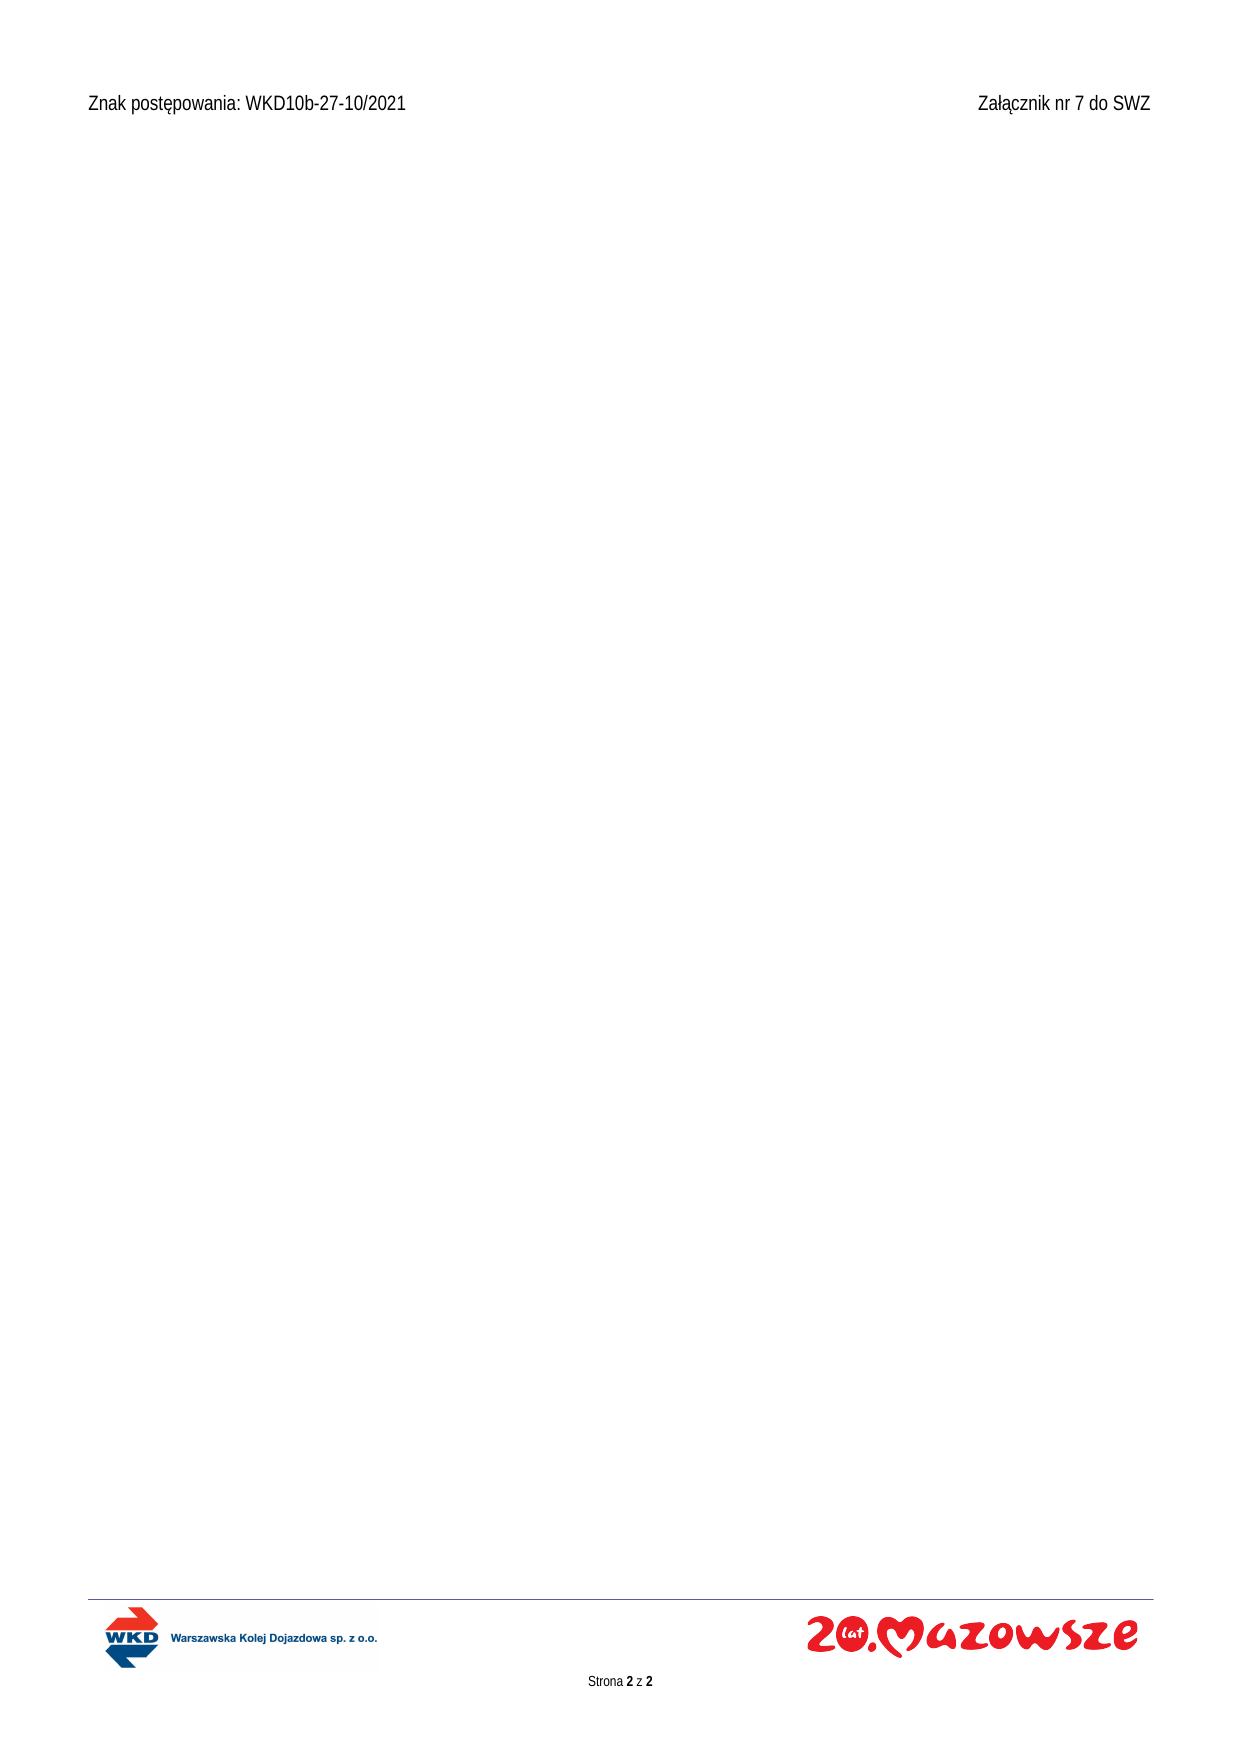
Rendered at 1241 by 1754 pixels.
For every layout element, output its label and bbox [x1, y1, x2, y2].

picture [807, 1616, 1138, 1658]
picture [99, 1602, 380, 1673]
